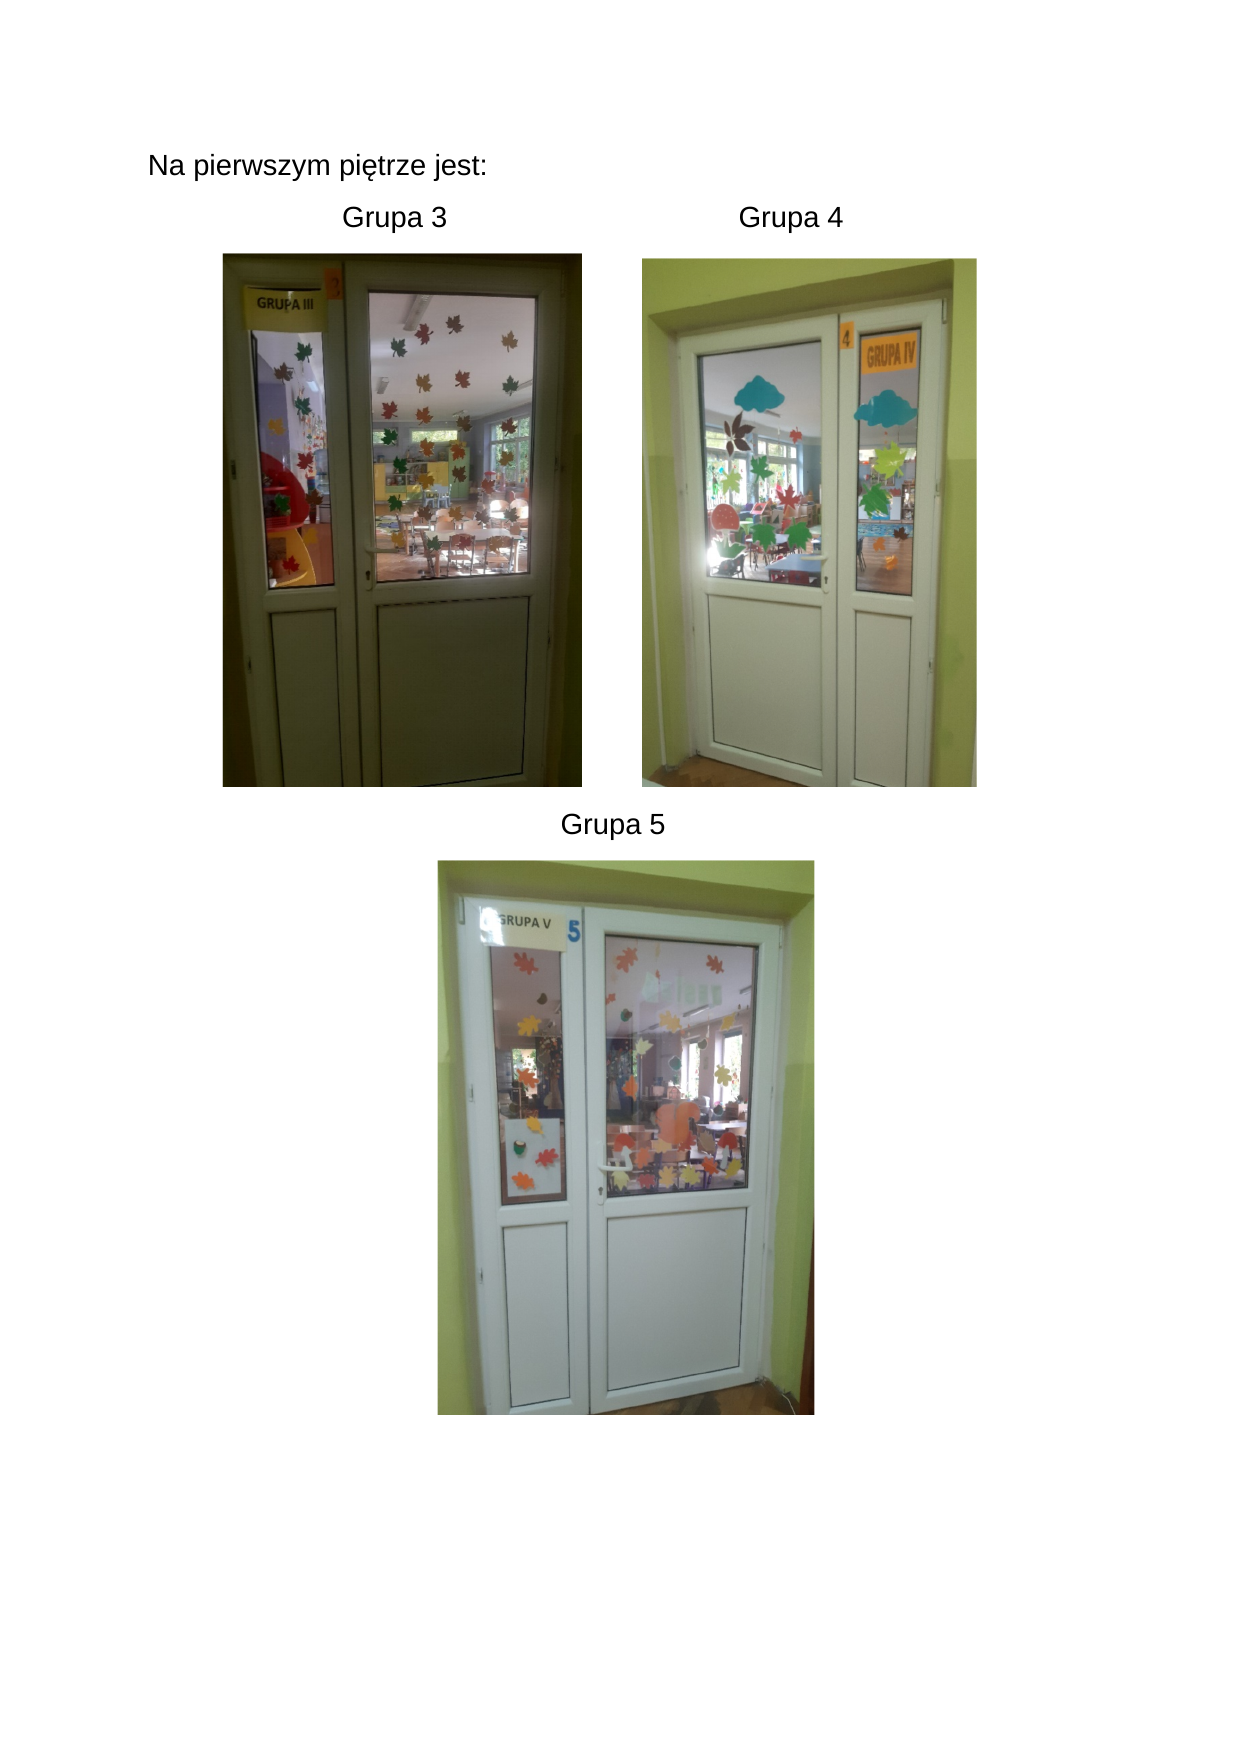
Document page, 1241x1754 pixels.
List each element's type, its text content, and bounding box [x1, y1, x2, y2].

picture [642, 259, 977, 787]
picture [437, 861, 815, 1415]
picture [223, 254, 582, 787]
text Grupa 3 Grupa 4 [148, 200, 1093, 234]
text Na pierwszym piętrze jest: [148, 148, 1093, 181]
text Grupa 5 [148, 807, 1093, 841]
